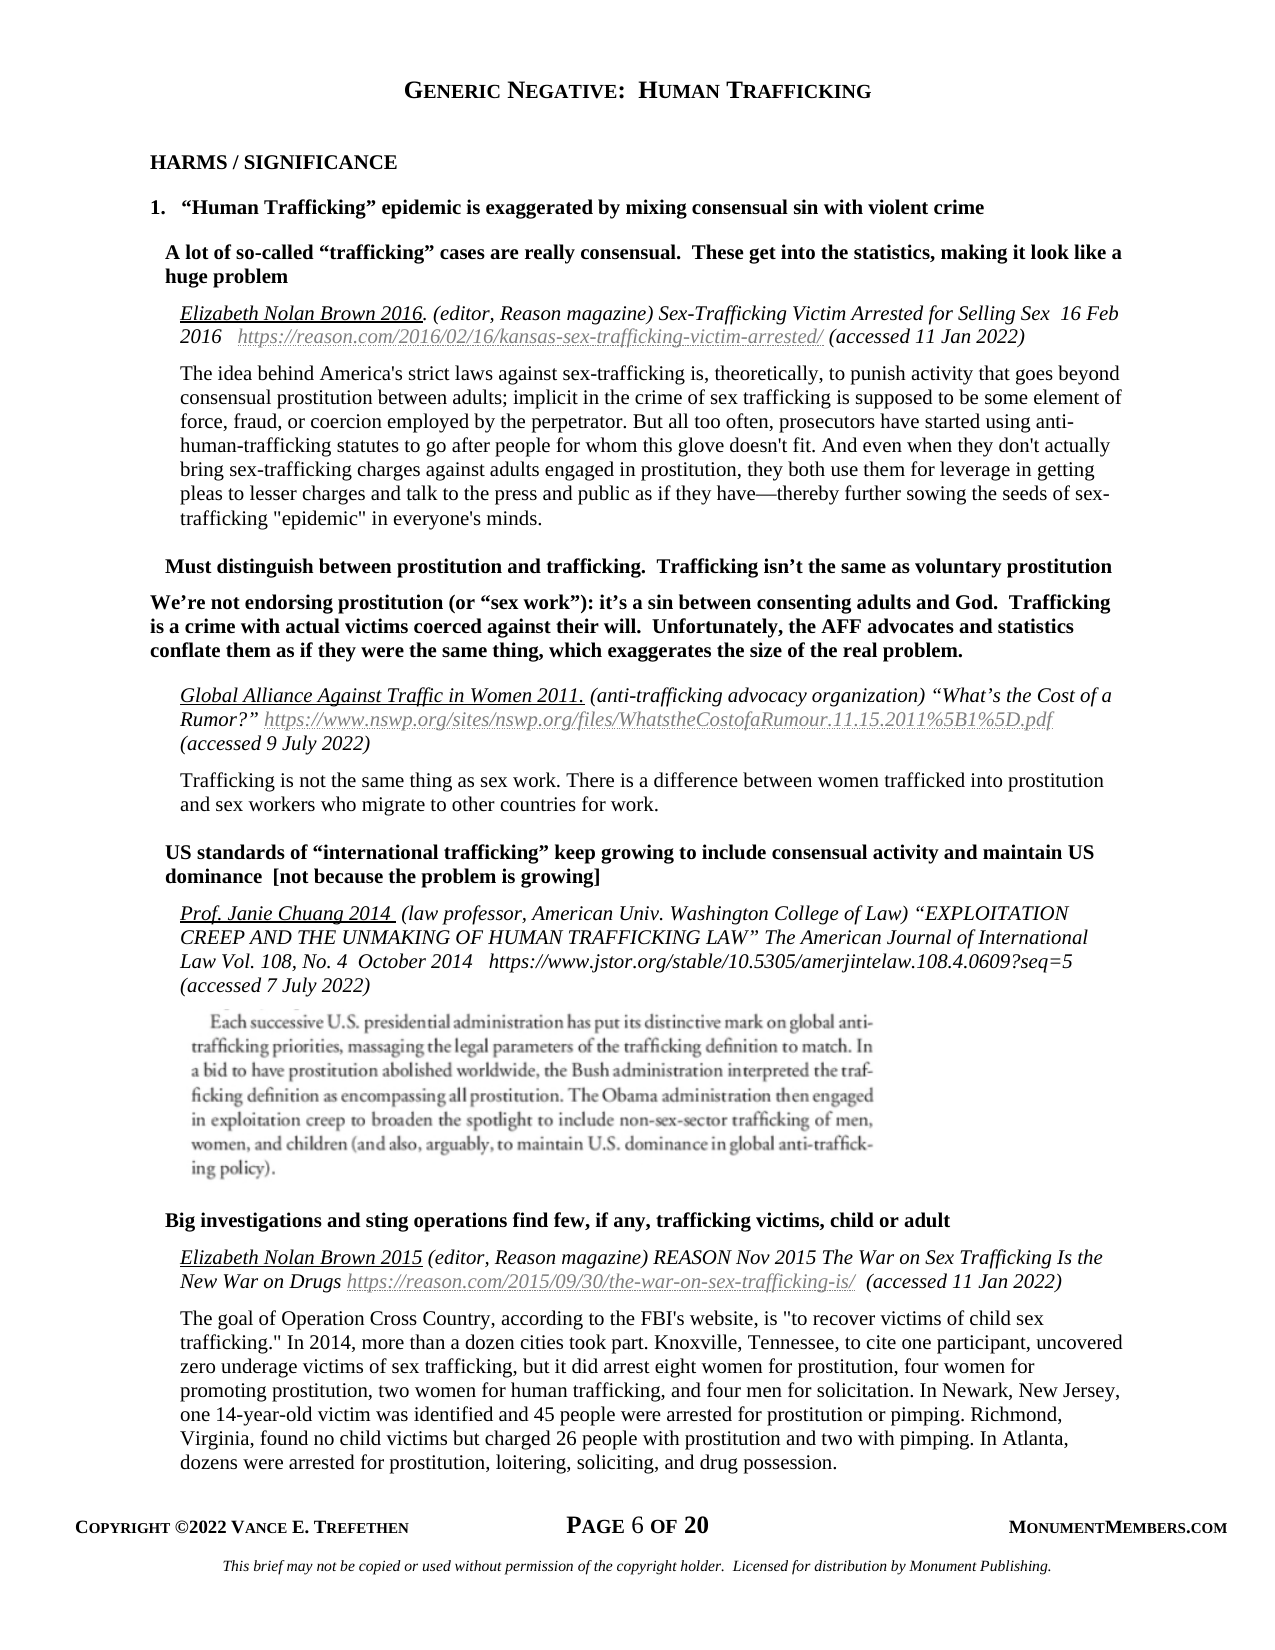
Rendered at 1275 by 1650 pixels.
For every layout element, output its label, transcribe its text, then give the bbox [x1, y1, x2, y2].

text US standards of “international trafficking” keep growing to include consensual activity and maintain US dominance [not because the problem is growing] [601, 840, 1125, 888]
text Trafficking is not the same thing as sex work. There is a difference between women trafficked into prostitution and sex workers who migrate to other countries for work. [180, 768, 1125, 816]
text Big investigations and sting operations find few, if any, trafficking victims, child or adult [165, 1208, 1125, 1232]
text The goal of Operation Cross Country, according to the FBI's website, is "to recover victims of child sex trafficking." In 2014, more than a dozen cities took part. Knoxville, Tennessee, to cite one participant, uncovered zero underage victims of sex trafficking, but it did arrest eight women for prostitution, four women for promoting prostitution, two women for human trafficking, and four men for solicitation. In Newark, New Jersey, one 14-year-old victim was identified and 45 people were arrested for prostitution or pimping. Richmond, Virginia, found no child victims but charged 26 people with prostitution and two with pimping. In Atlanta, dozens were arrested for prostitution, loitering, soliciting, and drug possession. [180, 1306, 1125, 1474]
text Global Alliance Against Traffic in Women 2011. (anti-trafficking advocacy organization) “What’s the Cost of a Rumor?” https://www.nswp.org/sites/nswp.org/files/WhatstheCostofaRumour.11.15.2011%5B1%5D.pdf (accessed 9 July 2022) [180, 683, 1125, 755]
text We’re not endorsing prostitution (or “sex work”): it’s a sin between consenting adults and God. Trafficking is a crime with actual victims coerced against their will. Unfortunately, the AFF advocates and statistics conflate them as if they were the same thing, which exaggerates the size of the real problem. [150, 590, 1125, 662]
text Must distinguish between prostitution and trafficking. Trafficking isn’t the same as voluntary prostitution [165, 553, 1125, 578]
text The idea behind America's strict laws against sex-trafficking is, theoretically, to punish activity that goes beyond consensual prostitution between adults; implicit in the crime of sex trafficking is supposed to be some element of force, fraud, or coercion employed by the perpetrator. But all too often, prosecutors have started using anti-human-trafficking statutes to go after people for whom this glove doesn't fit. And even when they don't actually bring sex-trafficking charges against adults engaged in prostitution, they both use them for leverage in getting pleas to lesser charges and talk to the press and public as if they have—thereby further sowing the seeds of sex-trafficking "epidemic" in everyone's minds. [548, 361, 1125, 529]
text 1. “Human Trafficking” epidemic is exaggerated by mixing consensual sin with violent crime [150, 195, 1125, 219]
text HARMS / SIGNIFICANCE [150, 150, 1125, 174]
text Elizabeth Nolan Brown 2016. (editor, Reason magazine) Sex-Trafficking Victim Arrested for Selling Sex 16 Feb 2016 https://reason.com/2016/02/16/kansas-sex-trafficking-victim-arrested/ (accessed 11 Jan 2022) [180, 300, 1125, 348]
text Prof. Janie Chuang 2014 (law professor, American Univ. Washington College of Law) “EXPLOITATION CREEP AND THE UNMAKING OF HUMAN TRAFFICKING LAW” The American Journal of International Law Vol. 108, No. 4 October 2014 https://www.jstor.org/stable/10.5305/amerjintelaw.108.4.0609?seq=5 (accessed 7 July 2022) [180, 901, 1125, 997]
picture [180, 1009, 879, 1185]
text A lot of so-called “trafficking” cases are really consensual. These get into the statistics, making it look like a huge problem [165, 240, 1125, 288]
